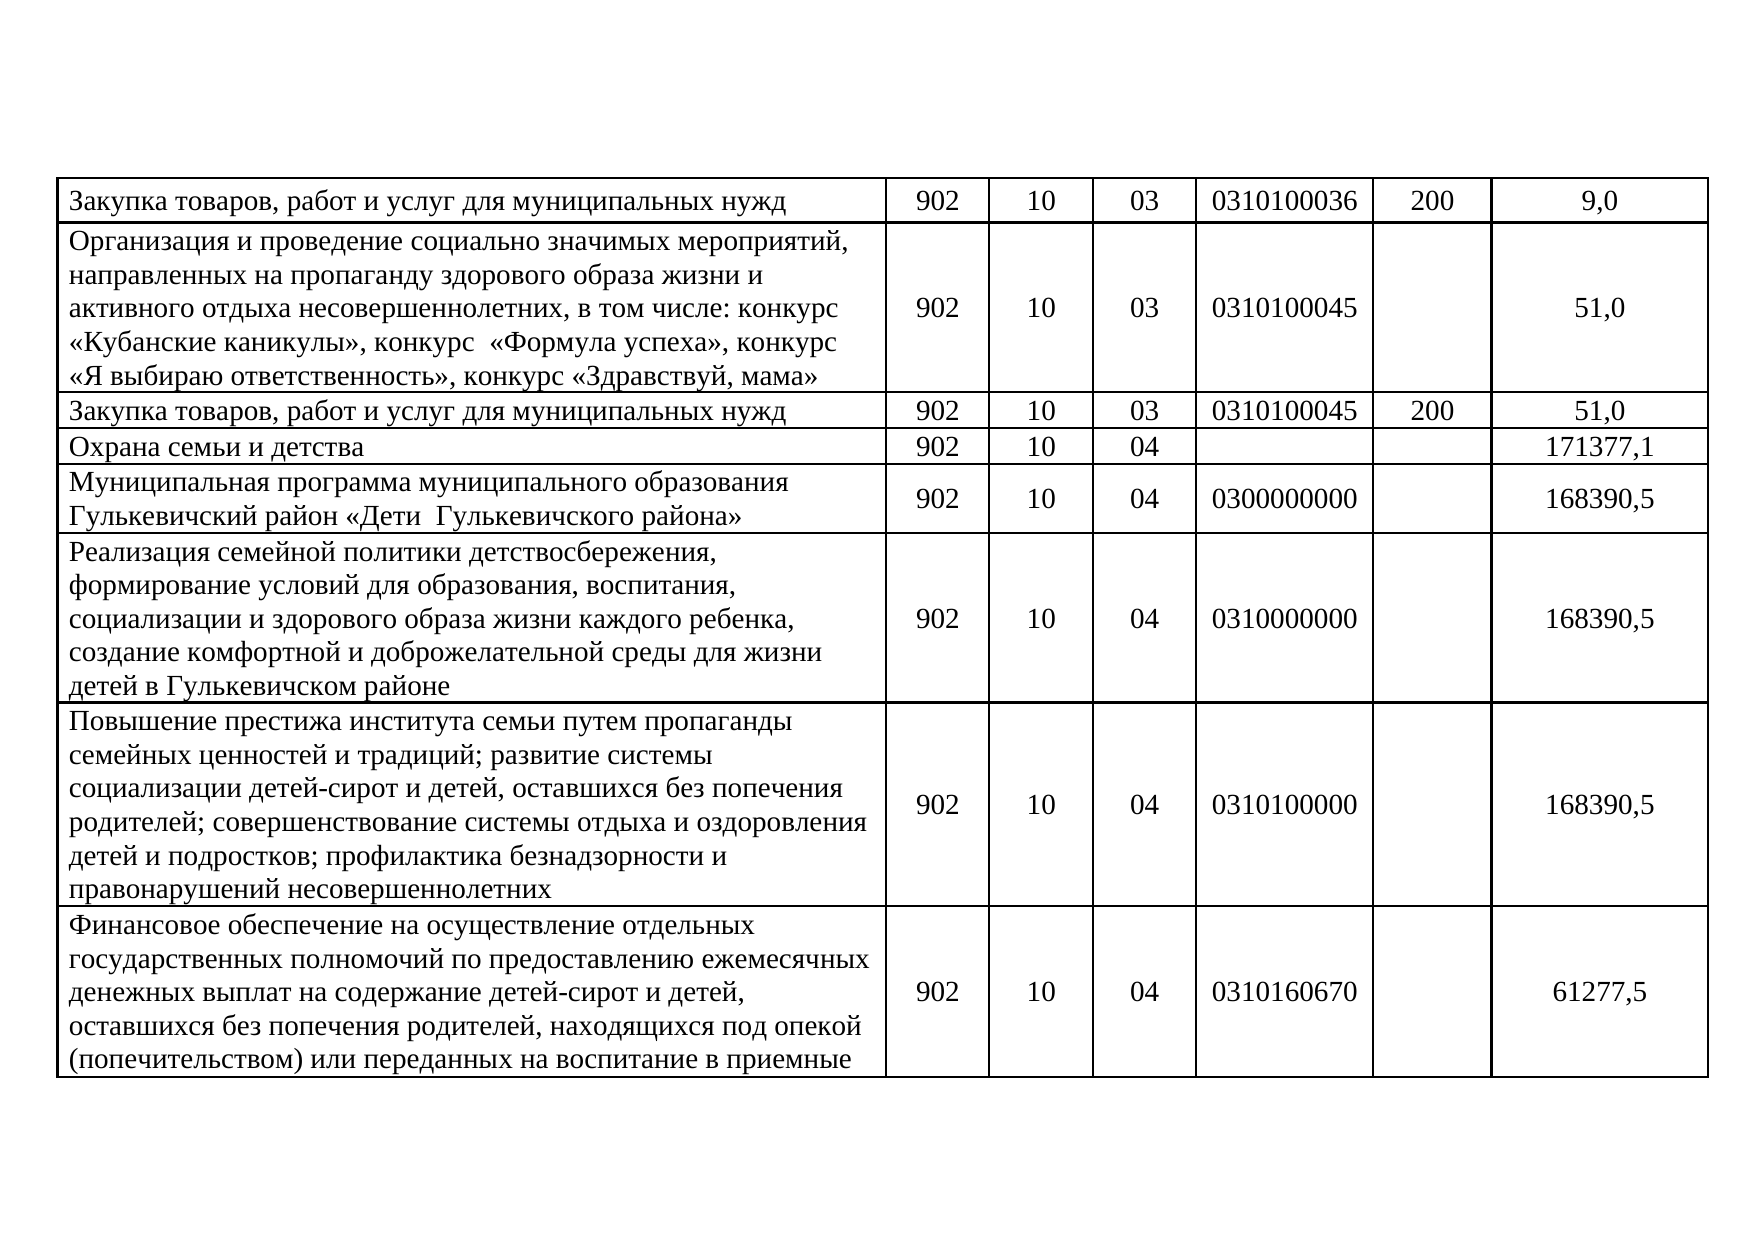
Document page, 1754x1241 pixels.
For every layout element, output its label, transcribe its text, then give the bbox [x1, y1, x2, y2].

table_cell 04 [1094, 704, 1195, 905]
table_cell 200 [1374, 179, 1490, 221]
table_cell 168390,5 [1493, 534, 1707, 701]
table_cell 0310100045 [1197, 224, 1372, 391]
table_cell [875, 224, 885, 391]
table_cell 0310100000 [1197, 704, 1372, 905]
table_cell [1374, 534, 1490, 701]
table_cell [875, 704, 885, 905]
table_cell 04 [1094, 907, 1195, 1076]
table_cell 03 [1094, 224, 1195, 391]
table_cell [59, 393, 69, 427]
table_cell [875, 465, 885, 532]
table_cell 0310100036 [1197, 179, 1372, 221]
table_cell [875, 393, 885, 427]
table_cell 10 [990, 704, 1092, 905]
table_cell 902 [887, 907, 988, 1076]
table_cell 902 [887, 224, 988, 391]
table_cell 10 [990, 179, 1092, 221]
table_cell 10 [990, 465, 1092, 532]
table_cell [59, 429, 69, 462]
table_cell 9,0 [1493, 179, 1707, 221]
table_cell 902 [887, 704, 988, 905]
table_cell 168390,5 [1493, 465, 1707, 532]
table_cell 168390,5 [1493, 704, 1707, 905]
table_cell 902 [887, 534, 988, 701]
table_cell 10 [990, 224, 1092, 391]
table_cell 04 [1094, 465, 1195, 532]
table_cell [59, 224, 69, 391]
table_cell 03 [1094, 179, 1195, 221]
table_cell 10 [990, 907, 1092, 1076]
table_cell [1374, 465, 1490, 532]
table_cell [1480, 429, 1490, 462]
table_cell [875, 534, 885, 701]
table_cell [1362, 429, 1372, 462]
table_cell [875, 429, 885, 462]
table_cell [1374, 224, 1490, 391]
table_cell [1197, 429, 1207, 462]
table_cell 0300000000 [1197, 465, 1372, 532]
table_cell 10 [990, 534, 1092, 701]
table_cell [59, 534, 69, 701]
table_cell 51,0 [1493, 224, 1707, 391]
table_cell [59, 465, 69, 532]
table_cell 902 [887, 465, 988, 532]
table_cell 0310160670 [1197, 907, 1372, 1076]
table_cell [1374, 429, 1384, 462]
table_cell 04 [1094, 534, 1195, 701]
table_cell 902 [887, 179, 988, 221]
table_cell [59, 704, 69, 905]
table_cell 0310000000 [1197, 534, 1372, 701]
table_cell 61277,5 [1493, 907, 1707, 1076]
table_cell [1374, 907, 1490, 1076]
table_cell [1374, 704, 1490, 905]
table_cell Закупка товаров, работ и услуг для муниципальных нужд [59, 179, 885, 221]
